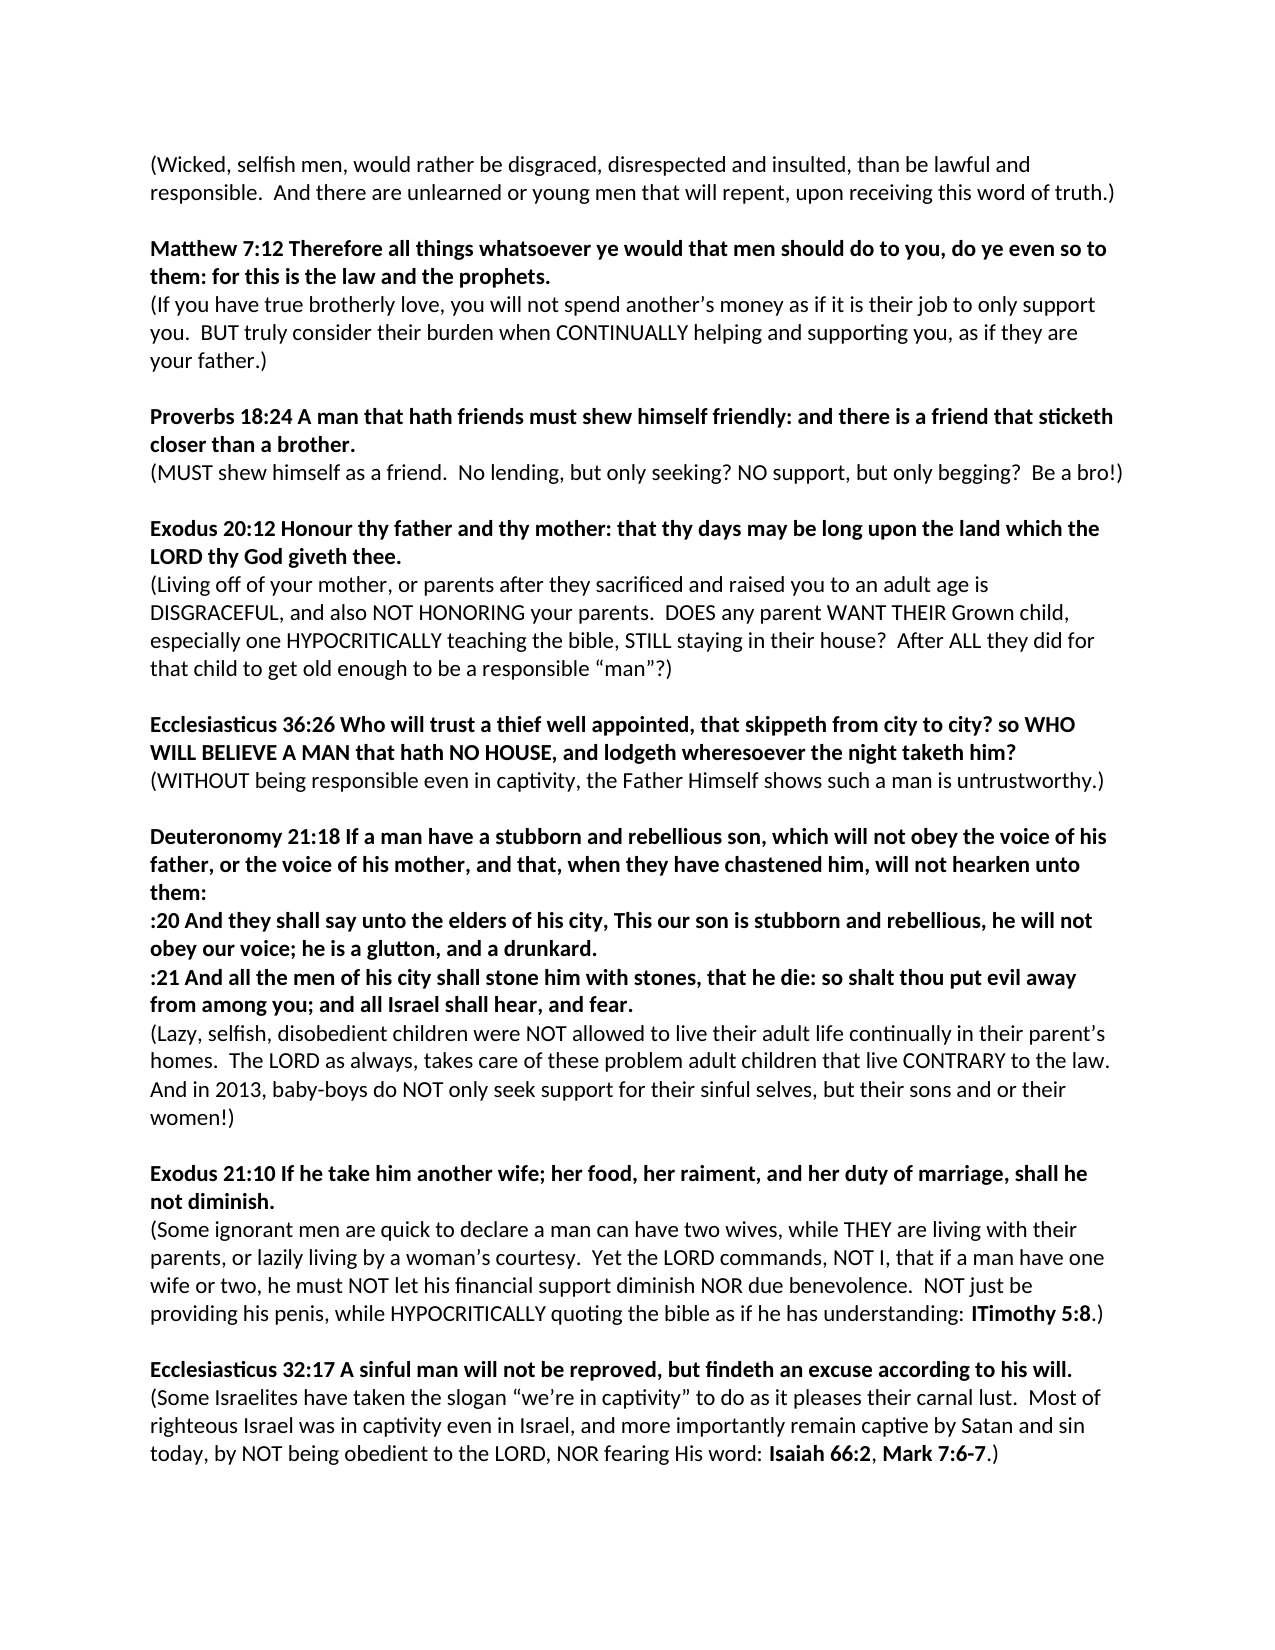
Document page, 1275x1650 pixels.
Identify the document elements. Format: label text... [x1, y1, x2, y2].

text (WITHOUT being responsible even in captivity, the Father Himself shows such a man is untrustworthy.) [150, 766, 1125, 794]
text (Some ignorant men are quick to declare a man can have two wives, while THEY are living with their parents, or lazily living by a woman’s courtesy. Yet the LORD commands, NOT I, that if a man have one wife or two, he must NOT let his financial support diminish NOR due benevolence. NOT just be providing his penis, while HYPOCRITICALLY quoting the bible as if he has understanding: ITimothy 5:8.) [150, 1215, 1125, 1327]
text (Some Israelites have taken the slogan “we’re in captivity” to do as it pleases their carnal lust. Most of righteous Israel was in captivity even in Israel, and more importantly remain captive by Satan and sin today, by NOT being obedient to the LORD, NOR fearing His word: Isaiah 66:2, Mark 7:6-7.) [150, 1383, 1125, 1467]
text Matthew 7:12 Therefore all things whatsoever ye would that men should do to you, do ye even so to them: for this is the law and the prophets. [150, 234, 1125, 290]
text :20 And they shall say unto the elders of his city, This our son is stubborn and rebellious, he will not obey our voice; he is a glutton, and a drunkard. [150, 907, 1125, 963]
text (If you have true brotherly love, you will not spend another’s money as if it is their job to only support you. BUT truly consider their burden when CONTINUALLY helping and supporting you, as if they are your father.) [150, 290, 1125, 374]
text :21 And all the men of his city shall stone him with stones, that he die: so shalt thou put evil away from among you; and all Israel shall hear, and fear. [150, 963, 1125, 1019]
text (MUST shew himself as a friend. No lending, but only seeking? NO support, but only begging? Be a bro!) [150, 458, 1125, 486]
text Ecclesiasticus 32:17 A sinful man will not be reproved, but findeth an excuse according to his will. [150, 1355, 1125, 1383]
text (Lazy, selfish, disobedient children were NOT allowed to live their adult life continually in their parent’s homes. The LORD as always, takes care of these problem adult children that live CONTRARY to the law. And in 2013, baby-boys do NOT only seek support for their sinful selves, but their sons and or their women!) [150, 1019, 1125, 1131]
text Proverbs 18:24 A man that hath friends must shew himself friendly: and there is a friend that sticketh closer than a brother. [150, 402, 1125, 458]
text (Living off of your mother, or parents after they sacrificed and raised you to an adult age is DISGRACEFUL, and also NOT HONORING your parents. DOES any parent WANT THEIR Grown child, especially one HYPOCRITICALLY teaching the bible, STILL staying in their house? After ALL they did for that child to get old enough to be a responsible “man”?) [150, 570, 1125, 682]
text Ecclesiasticus 36:26 Who will trust a thief well appointed, that skippeth from city to city? so WHO WILL BELIEVE A MAN that hath NO HOUSE, and lodgeth wheresoever the night taketh him? [150, 710, 1125, 766]
text Exodus 20:12 Honour thy father and thy mother: that thy days may be long upon the land which the LORD thy God giveth thee. [150, 514, 1125, 570]
text Deuteronomy 21:18 If a man have a stubborn and rebellious son, which will not obey the voice of his father, or the voice of his mother, and that, when they have chastened him, will not hearken unto them: [150, 822, 1125, 907]
text Exodus 21:10 If he take him another wife; her food, her raiment, and her duty of marriage, shall he not diminish. [150, 1159, 1125, 1215]
text (Wicked, selfish men, would rather be disgraced, disrespected and insulted, than be lawful and responsible. And there are unlearned or young men that will repent, upon receiving this word of truth.) [150, 150, 1125, 206]
